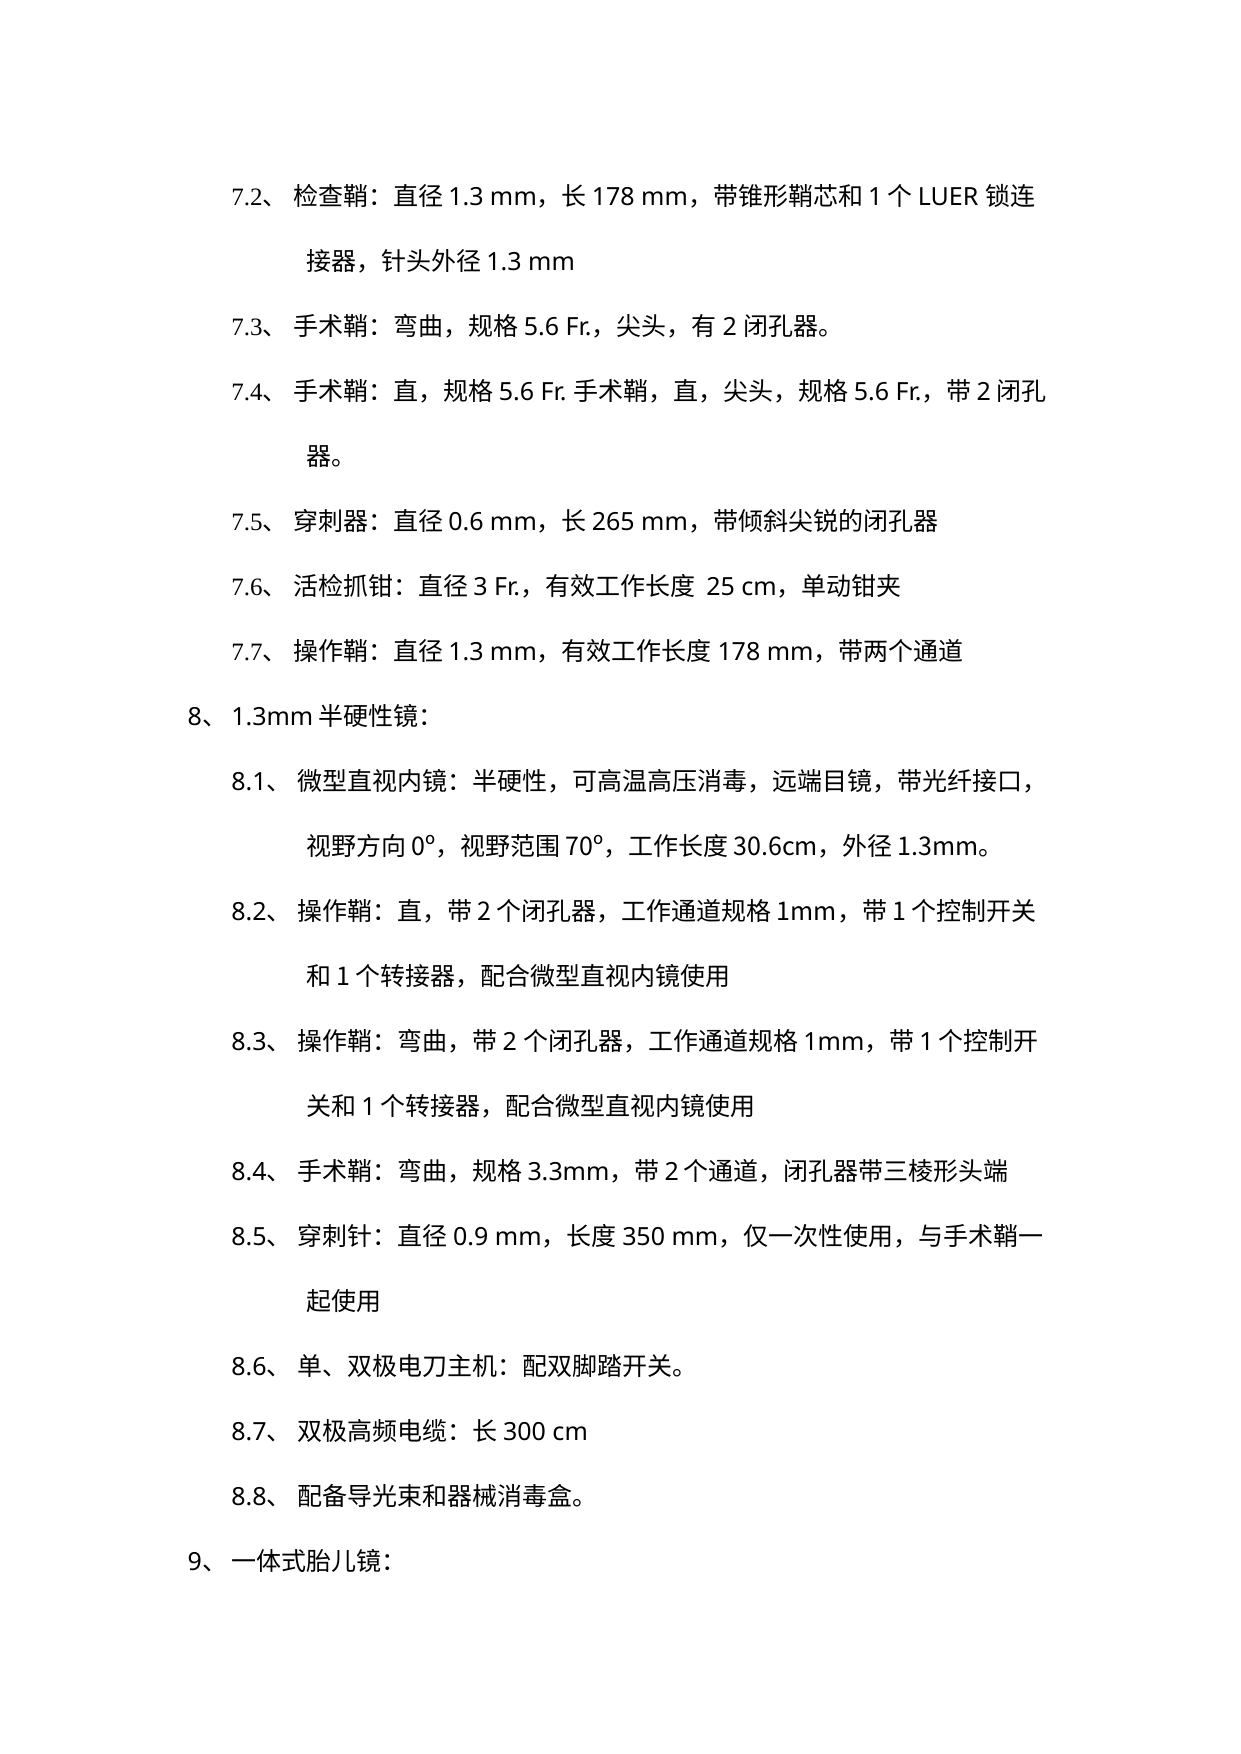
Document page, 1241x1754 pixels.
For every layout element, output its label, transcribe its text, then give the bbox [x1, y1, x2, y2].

list 穿刺器：直径0.6 mm，长265 mm，带倾斜尖锐的闭孔器 [231, 487, 1053, 552]
list 操作鞘：直径1.3 mm，有效工作长度 178 mm，带两个通道 [231, 617, 1053, 682]
list 单、双极电刀主机：配双脚踏开关。 [231, 1332, 1053, 1397]
list 检查鞘：直径1.3 mm，长178 mm，带锥形鞘芯和1个 LUER 锁连接器，针头外径1.3 mm [231, 162, 1053, 292]
list 一体式胎儿镜： [187, 1527, 1053, 1592]
list 活检抓钳：直径3 Fr.，有效工作长度 25 cm，单动钳夹 [231, 552, 1053, 617]
list 微型直视内镜：半硬性，可高温高压消毒，远端目镜，带光纤接口，视野方向0º，视野范围70º，工作长度，外径1.3mm。 [231, 747, 1053, 877]
list 手术鞘：弯曲，规格，带2个通道，闭孔器带三棱形头端 [231, 1137, 1053, 1202]
list 手术鞘：弯曲，规格 5.6 Fr.，尖头，有 2 闭孔器。 [231, 292, 1053, 357]
list 操作鞘：弯曲，带2 个闭孔器，工作通道规格，带1个控制开关和1个转接器，配合微型直视内镜使用 [231, 1007, 1053, 1137]
list 穿刺针：直径 ，长度 ，仅一次性使用，与手术鞘一起使用 [231, 1202, 1053, 1332]
list 半硬性镜： [187, 682, 1053, 747]
list 双极高频电缆：长 300 cm [231, 1397, 1053, 1462]
list 配备导光束和器械消毒盒。 [231, 1462, 1053, 1527]
list 操作鞘：直，带2 个闭孔器，工作通道规格，带1个控制开关和1个转接器，配合微型直视内镜使用 [231, 877, 1053, 1007]
list 手术鞘：直，规格 5.6 Fr. 手术鞘，直，尖头，规格 5.6 Fr.，带2闭孔器。 [231, 357, 1053, 487]
